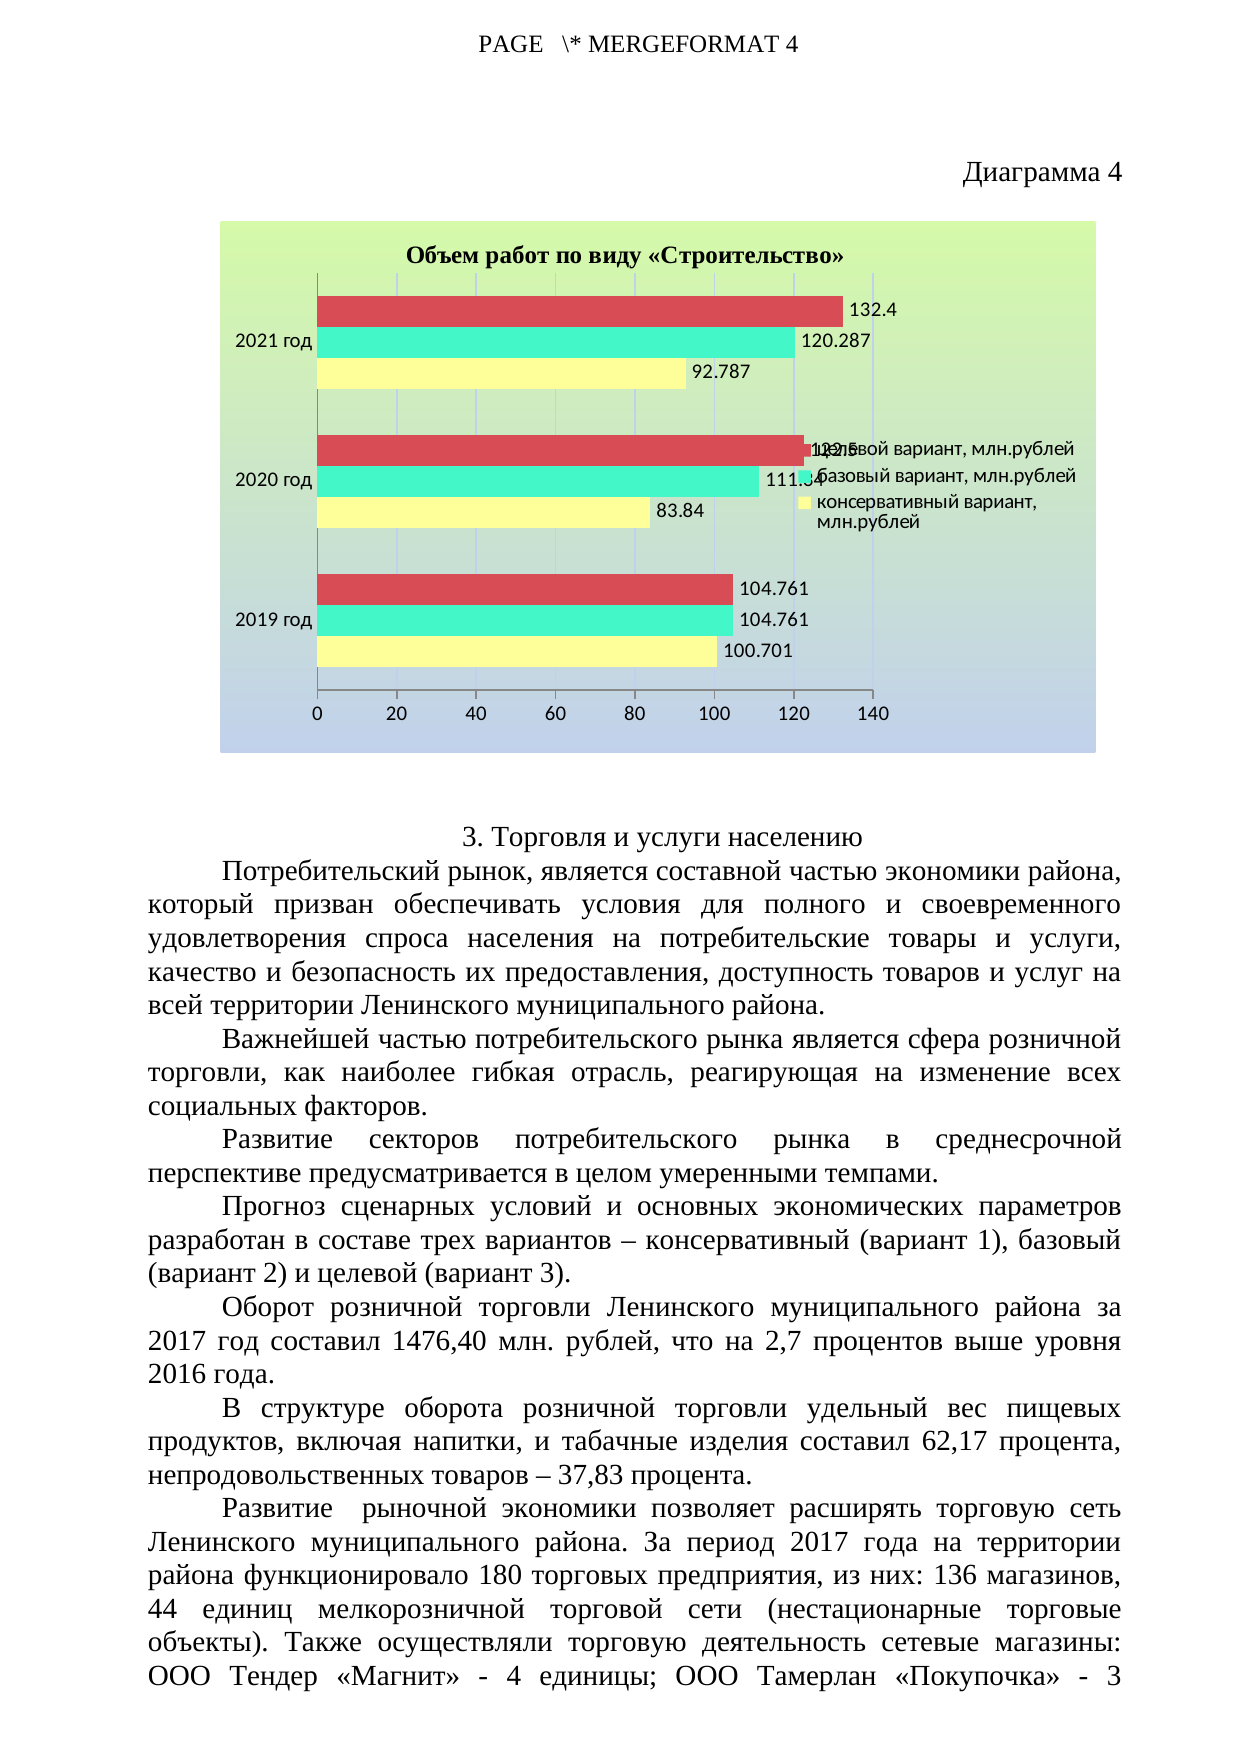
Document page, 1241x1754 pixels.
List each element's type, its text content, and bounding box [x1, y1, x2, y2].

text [148, 1490, 1122, 1692]
text В структуре оборота розничной торговли удельный вес пищевых продуктов, включая напитки, и табачные изделия составил 62,17 процента, непродовольственных товаров – 37,83 процента. [148, 1390, 1122, 1490]
title 3. Торговля и услуги населению [148, 819, 1122, 853]
text Развитие секторов потребительского рынка в среднесрочной перспективе предусматривается в целом умеренными темпами. [148, 1121, 1122, 1188]
text Важнейшей частью потребительского рынка является сфера розничной торговли, как наиболее гибкая отрасль, реагирующая на изменение всех социальных факторов. [148, 1021, 1122, 1121]
text Прогноз сценарных условий и основных экономических параметров разработан в составе трех вариантов – консервативный (вариант 1), базовый (вариант 2) и целевой (вариант 3). [148, 1188, 1122, 1289]
text Диаграмма 4 [148, 154, 1122, 188]
text Оборот розничной торговли Ленинского муниципального района за 2017 год составил 1476,40 млн. рублей, что на 2,7 процентов выше уровня 2016 года. [148, 1289, 1122, 1390]
text Потребительский рынок, является составной частью экономики района, который призван обеспечивать условия для полного и своевременного удовлетворения спроса населения на потребительские товары и услуги, качество и безопасность их предоставления, доступность товаров и услуг на всей территории Ленинского муниципального района. [148, 853, 1122, 1021]
